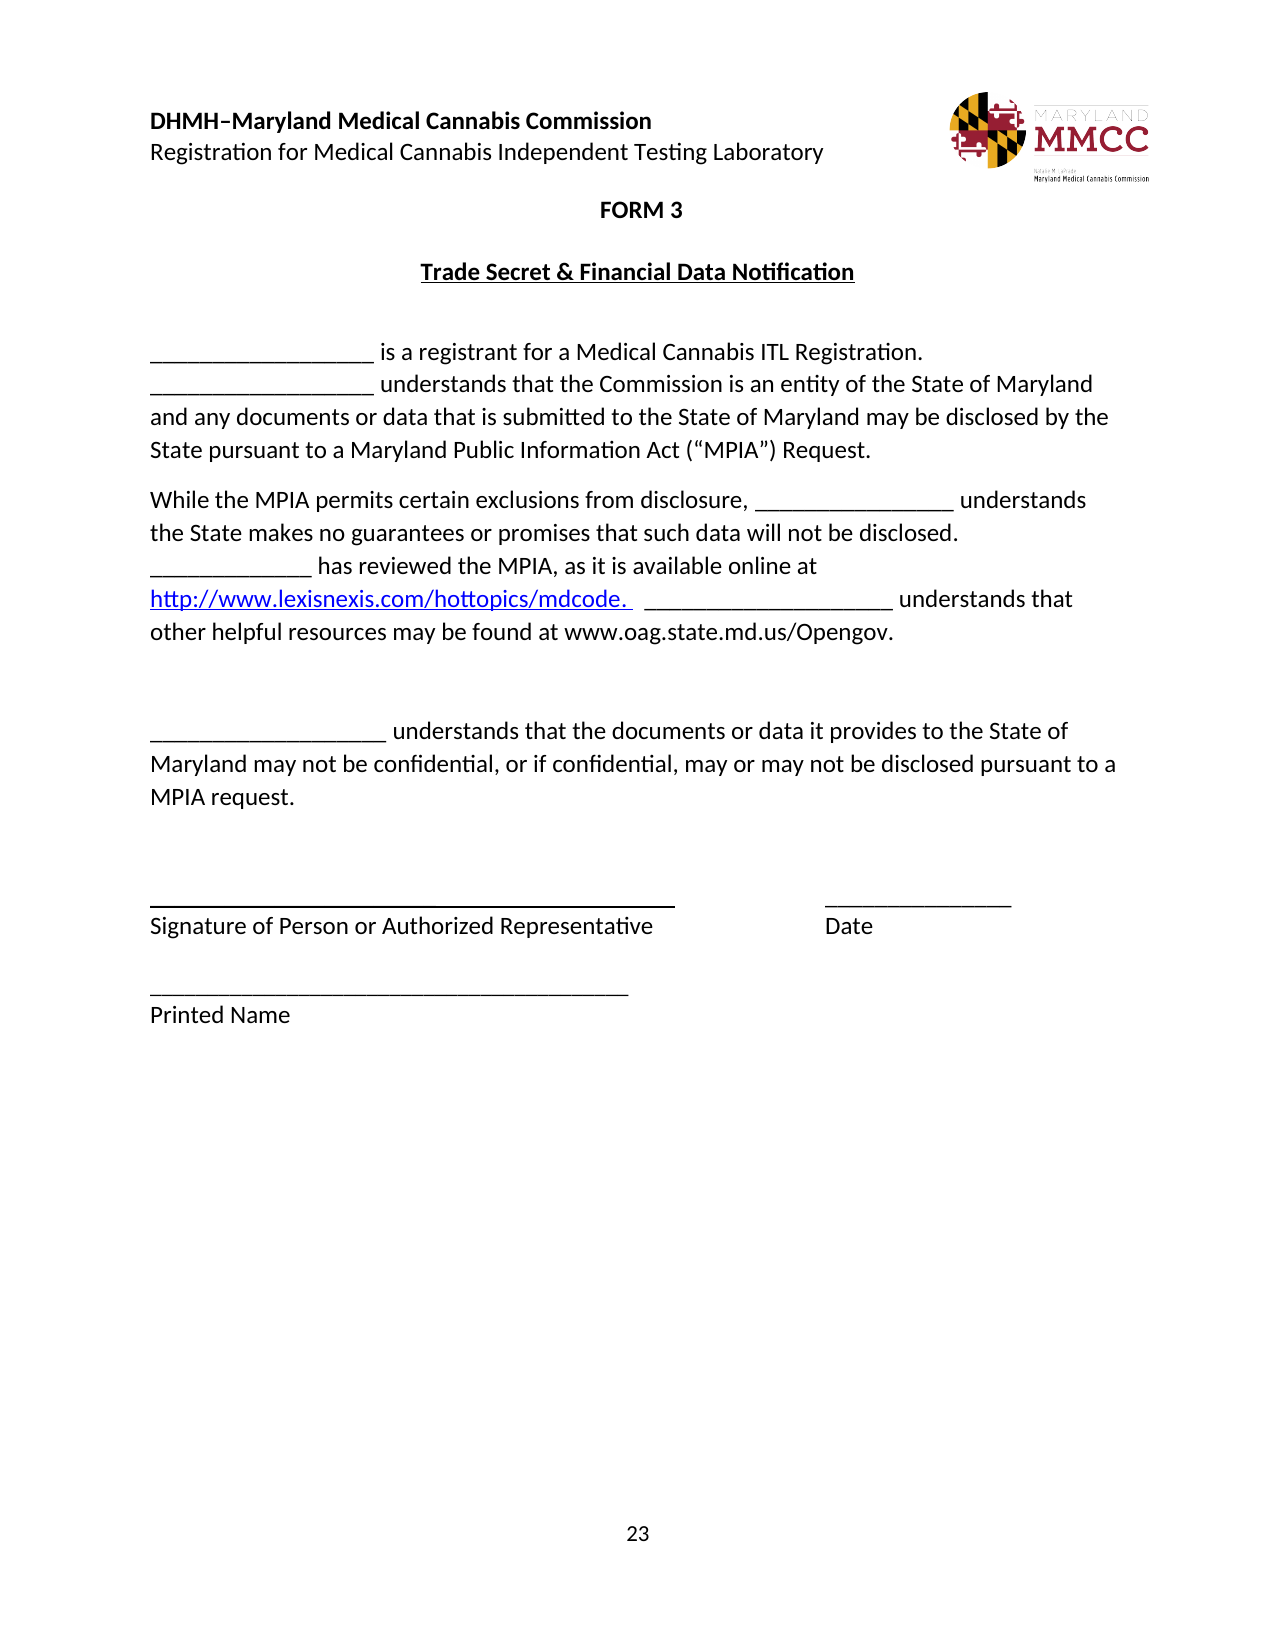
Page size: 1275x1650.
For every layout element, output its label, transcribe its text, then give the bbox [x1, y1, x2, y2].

text FORM 3 [150, 194, 1125, 225]
text Printed Name [150, 999, 1125, 1030]
picture [943, 86, 1154, 189]
text is a registrant for a Medical Cannabis ITL Registration. understands that the Commission is an entity of the State of Maryland and any documents or data that is submitted to the State of Maryland may be disclosed by the State pursuant to a Maryland Public Information Act (“MPIA”) Request. [150, 336, 1125, 465]
text Signature of Person or Authorized Representative Date [150, 910, 1125, 941]
text Trade Secret & Financial Data Notification [150, 256, 1125, 286]
text While the MPIA permits certain exclusions from disclosure, understands the State makes no guarantees or promises that such data will not be disclosed. has reviewed the MPIA, as it is available online at http://www.lexisnexis.com/hottopics/mdcode. understands that other helpful resources may be found at www.oag.state.md.us/Opengov. [150, 484, 1125, 646]
text _______________________ [150, 880, 1125, 910]
text understands that the documents or data it provides to the State of Maryland may not be confidential, or if confidential, may or may not be disclosed pursuant to a MPIA request. [150, 715, 1125, 811]
